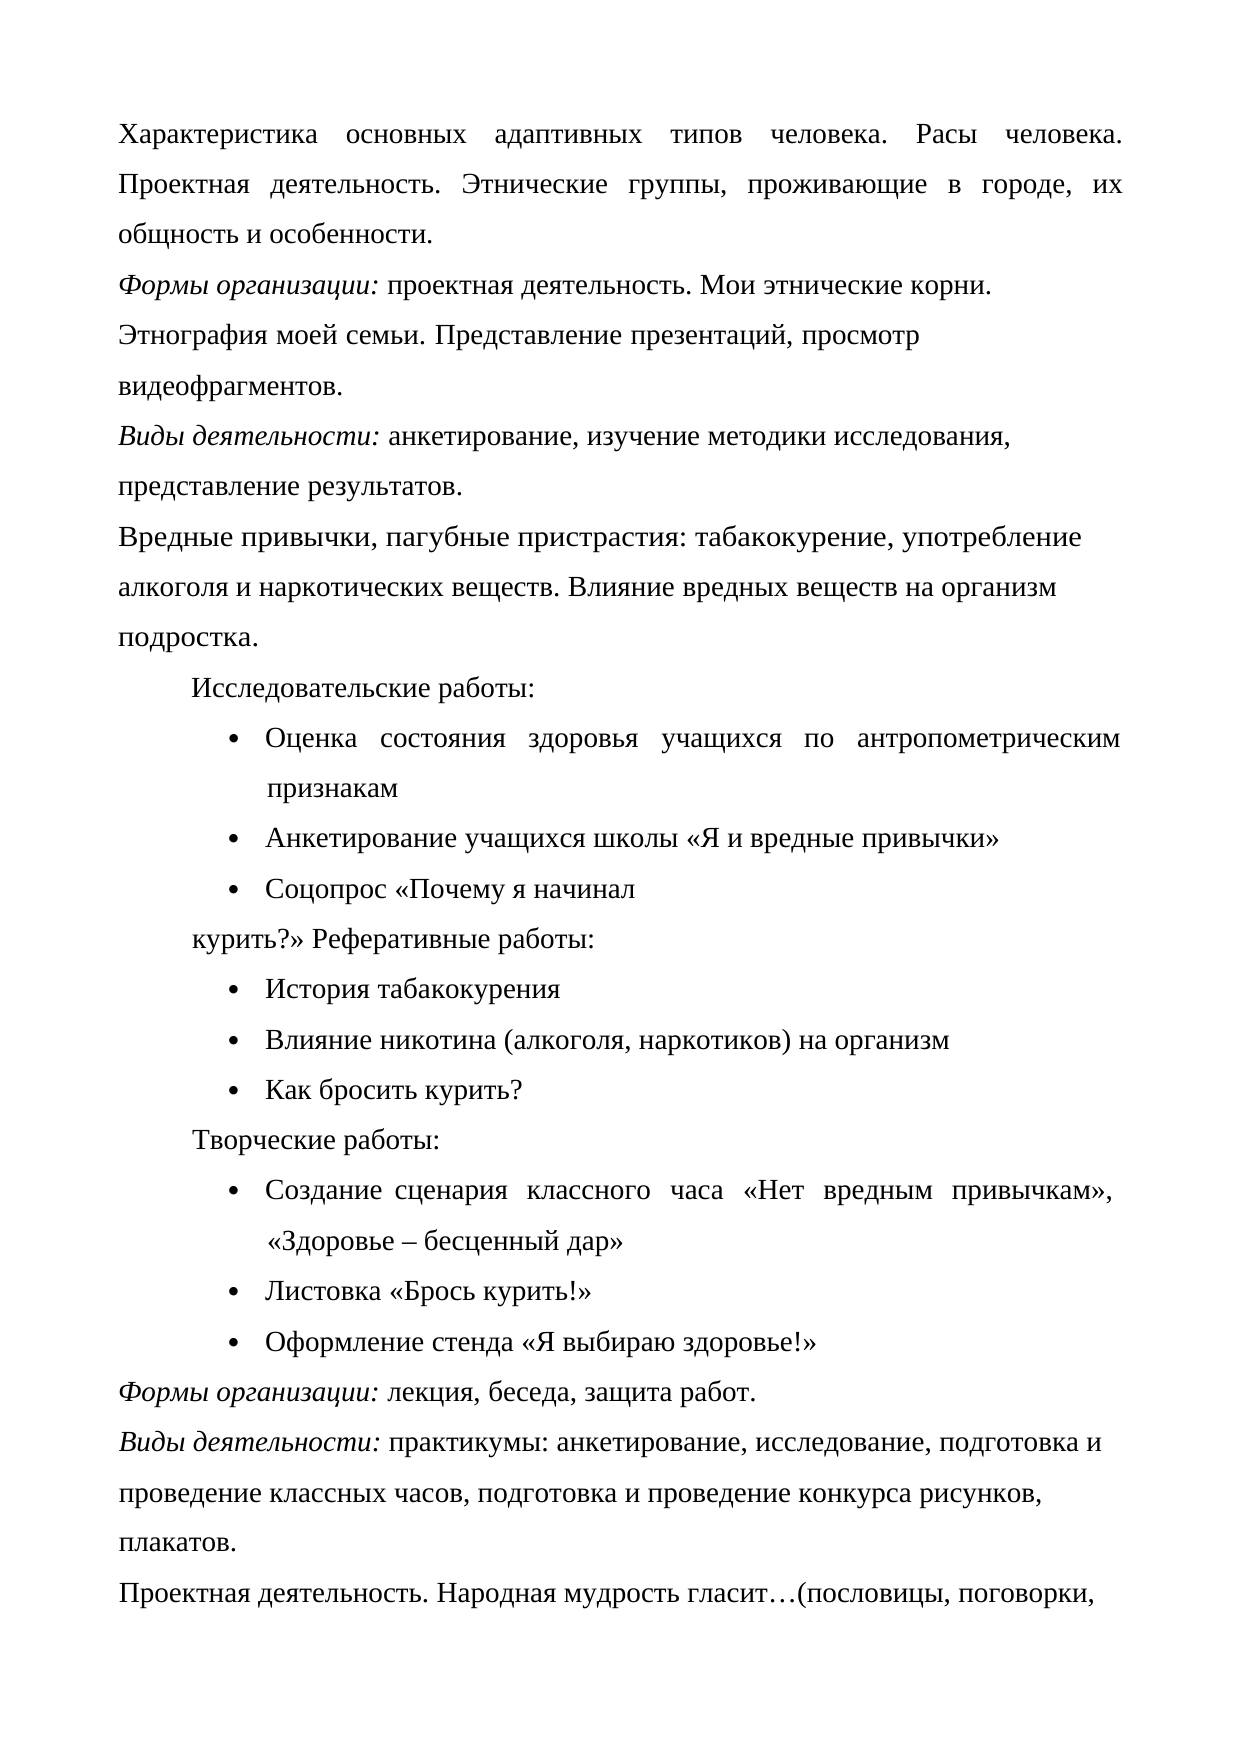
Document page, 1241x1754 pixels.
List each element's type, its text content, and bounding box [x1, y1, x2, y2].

text плакатов. [118, 1525, 1240, 1559]
list Оценка состояния здоровья учащихся по антропометрическим признакам [229, 720, 1122, 804]
list Соцопрос «Почему я начинал курить?» Реферативные работы: [192, 871, 754, 955]
text «Здоровье – бесценный дар» [267, 1223, 1240, 1257]
list Анкетирование учащихся школы «Я и вредные привычки» [229, 821, 1240, 854]
text Вредные привычки, пагубные пристрастия: табакокурение, употребление алкоголя и наркотических веществ. Влияние вредных веществ на организм подростка. [118, 519, 1084, 653]
list Влияние никотина (алкоголя, наркотиков) на организм [229, 1022, 1240, 1056]
text Исследовательские работы: [191, 670, 1240, 703]
text Виды деятельности: анкетирование, изучение методики исследования, представление результатов. [118, 418, 1122, 502]
text Формы организации: проектная деятельность. Мои этнические корни. Этнография моей семьи. Представление презентаций, просмотр видеофрагментов. [118, 267, 1122, 401]
list История табакокурения [229, 972, 1240, 1005]
list Листовка «Брось курить!» [229, 1273, 1240, 1307]
text Виды деятельности: практикумы: анкетирование, исследование, подготовка и проведение классных часов, подготовка и проведение конкурса рисунков, [118, 1424, 1122, 1508]
list Оформление стенда «Я выбираю здоровье!» [229, 1324, 1240, 1357]
text Характеристика основных адаптивных типов человека. Расы человека. Проектная деятельность. Этнические группы, проживающие в городе, их общность и особенности. [118, 116, 1123, 250]
text Проектная деятельность. Народная мудрость гласит…(пословицы, поговорки, [118, 1575, 1240, 1609]
text Формы организации: лекция, беседа, защита работ. [118, 1374, 1240, 1408]
list Создание сценария классного часа «Нет вредным привычкам», [229, 1173, 1240, 1206]
list Как бросить курить? Творческие работы: [192, 1072, 523, 1156]
